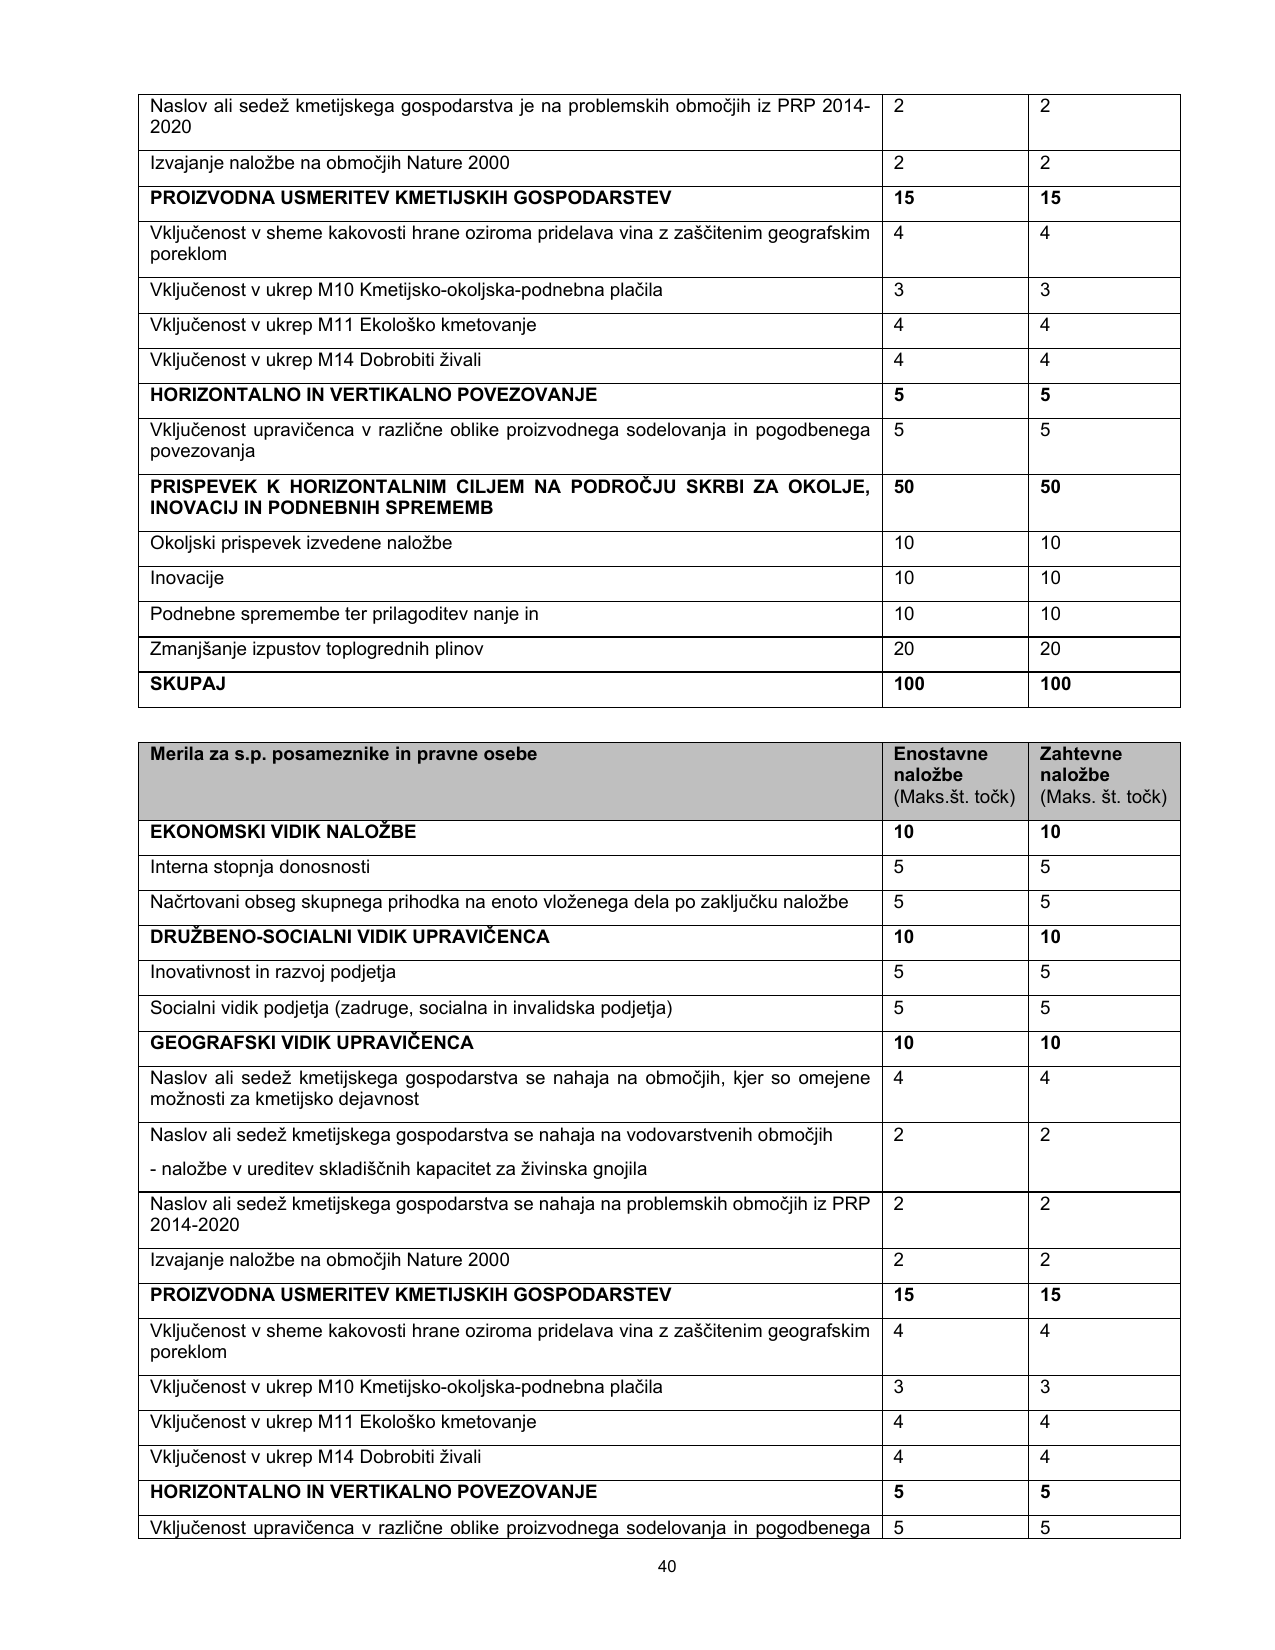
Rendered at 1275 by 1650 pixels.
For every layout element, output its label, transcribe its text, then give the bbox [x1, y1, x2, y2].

table_cell 4 [883, 1446, 1028, 1480]
table_cell Vključenost v ukrep M11 Ekološko kmetovanje [139, 1411, 882, 1445]
table_cell Izvajanje naložbe na območjih Nature 2000 [139, 1249, 882, 1283]
table_cell SKUPAJ [139, 673, 882, 707]
table_cell 15 [1029, 1284, 1180, 1318]
table_cell 5 [883, 1516, 1028, 1538]
table_cell 5 [883, 384, 1028, 418]
table_cell Načrtovani obseg skupnega prihodka na enoto vloženega dela po zaključku naložbe [139, 891, 882, 925]
table_cell 2 [883, 151, 1028, 186]
table_cell 10 [883, 926, 1028, 960]
table_cell Naslov ali sedež kmetijskega gospodarstva se nahaja na vodovarstvenih območjih - naložbe v ureditev skladiščnih kapacitet za živinska gnojila [139, 1123, 882, 1191]
table_cell 5 [1029, 856, 1180, 890]
table_cell 10 [1029, 1032, 1180, 1066]
table_cell Vključenost v sheme kakovosti hrane oziroma pridelava vina z zaščitenim geografskim poreklom [139, 1319, 882, 1375]
table_cell 5 [1029, 384, 1180, 418]
table_cell Zmanjšanje izpustov toplogrednih plinov [139, 638, 882, 671]
table_cell Vključenost v ukrep M10 Kmetijsko-okoljska-podnebna plačila [139, 278, 882, 312]
table_cell Vključenost upravičenca v različne oblike proizvodnega sodelovanja in pogodbenega povezovanja [139, 419, 882, 474]
table_cell 5 [883, 961, 1028, 995]
table_cell Naslov ali sedež kmetijskega gospodarstva se nahaja na območjih, kjer so omejene možnosti za kmetijsko dejavnost [139, 1067, 882, 1122]
table_cell Izvajanje naložbe na območjih Nature 2000 [139, 151, 882, 186]
table_cell 10 [883, 567, 1028, 601]
table_header Zahtevne naložbe (Maks. št. točk) [1029, 743, 1180, 820]
table_cell 10 [1029, 926, 1180, 960]
table_cell Okoljski prispevek izvedene naložbe [139, 532, 882, 566]
table_cell 10 [1029, 602, 1180, 636]
table_cell 5 [1029, 419, 1180, 474]
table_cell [139, 1516, 882, 1538]
table_cell 4 [1029, 349, 1180, 383]
table_cell 10 [883, 602, 1028, 636]
table_cell Vključenost v ukrep M10 Kmetijsko-okoljska-podnebna plačila [139, 1376, 882, 1410]
table_cell 2 [883, 95, 1028, 150]
table_cell 10 [1029, 567, 1180, 601]
table_cell 3 [1029, 278, 1180, 312]
table_cell 100 [1029, 673, 1180, 707]
table_cell 4 [883, 314, 1028, 347]
table_cell Vključenost v sheme kakovosti hrane oziroma pridelava vina z zaščitenim geografskim poreklom [139, 222, 882, 277]
table_cell 100 [883, 673, 1028, 707]
table_cell 2 [1029, 1123, 1180, 1191]
table_header Merila za s.p. posameznike in pravne osebe [139, 743, 882, 820]
table_cell Podnebne spremembe ter prilagoditev nanje in [139, 602, 882, 636]
table_cell DRUŽBENO-SOCIALNI VIDIK UPRAVIČENCA [139, 926, 882, 960]
table_cell 50 [883, 475, 1028, 531]
table_cell Naslov ali sedež kmetijskega gospodarstva je na problemskih območjih iz PRP 2014-2020 [139, 95, 882, 150]
table_cell 4 [883, 1319, 1028, 1375]
table_cell EKONOMSKI VIDIK NALOŽBE [139, 821, 882, 855]
table_cell PROIZVODNA USMERITEV KMETIJSKIH GOSPODARSTEV [139, 1284, 882, 1318]
table_cell HORIZONTALNO IN VERTIKALNO POVEZOVANJE [139, 1481, 882, 1515]
table_cell GEOGRAFSKI VIDIK UPRAVIČENCA [139, 1032, 882, 1066]
table_cell 50 [1029, 475, 1180, 531]
table_cell 4 [883, 349, 1028, 383]
table_cell 5 [883, 891, 1028, 925]
table_cell 5 [883, 996, 1028, 1031]
table_cell 2 [883, 1249, 1028, 1283]
table_cell 10 [1029, 821, 1180, 855]
table_cell 2 [883, 1123, 1028, 1191]
table_cell Inovativnost in razvoj podjetja [139, 961, 882, 995]
table_cell 5 [883, 856, 1028, 890]
table_cell 2 [1029, 151, 1180, 186]
table_cell Socialni vidik podjetja (zadruge, socialna in invalidska podjetja) [139, 996, 882, 1031]
table_cell 4 [1029, 314, 1180, 347]
table_cell 2 [1029, 1249, 1180, 1283]
table_cell 2 [1029, 1193, 1180, 1248]
table_cell 2 [883, 1193, 1028, 1248]
table_cell 4 [1029, 1067, 1180, 1122]
table_cell 4 [1029, 1446, 1180, 1480]
table_cell 5 [1029, 1516, 1180, 1538]
table_cell 5 [1029, 891, 1180, 925]
table_cell 10 [883, 532, 1028, 566]
table_cell HORIZONTALNO IN VERTIKALNO POVEZOVANJE [139, 384, 882, 418]
table_cell 2 [1029, 95, 1180, 150]
table_cell 4 [883, 1411, 1028, 1445]
table_cell PROIZVODNA USMERITEV KMETIJSKIH GOSPODARSTEV [139, 187, 882, 221]
table_cell 4 [1029, 222, 1180, 277]
table_cell 15 [883, 1284, 1028, 1318]
table_cell 10 [1029, 532, 1180, 566]
table_cell 10 [883, 821, 1028, 855]
table_cell 3 [883, 1376, 1028, 1410]
table_cell 4 [883, 1067, 1028, 1122]
table_cell 15 [883, 187, 1028, 221]
table_cell Vključenost v ukrep M14 Dobrobiti živali [139, 349, 882, 383]
table_cell Vključenost v ukrep M14 Dobrobiti živali [139, 1446, 882, 1480]
table_cell Vključenost v ukrep M11 Ekološko kmetovanje [139, 314, 882, 347]
table_cell 20 [883, 638, 1028, 671]
table_cell 5 [1029, 1481, 1180, 1515]
table_cell 5 [1029, 996, 1180, 1031]
table_cell 4 [1029, 1411, 1180, 1445]
table_cell Interna stopnja donosnosti [139, 856, 882, 890]
table_cell Naslov ali sedež kmetijskega gospodarstva se nahaja na problemskih območjih iz PRP 2014-2020 [139, 1193, 882, 1248]
table_cell 3 [883, 278, 1028, 312]
table_cell 10 [883, 1032, 1028, 1066]
table_cell 5 [883, 1481, 1028, 1515]
table_cell 15 [1029, 187, 1180, 221]
table_cell PRISPEVEK K HORIZONTALNIM CILJEM NA PODROČJU SKRBI ZA OKOLJE, INOVACIJ IN PODNEBNIH SPREMEMB [139, 475, 882, 531]
table_cell 4 [883, 222, 1028, 277]
table_cell 4 [1029, 1319, 1180, 1375]
table_cell 20 [1029, 638, 1180, 671]
table_cell 5 [883, 419, 1028, 474]
table_cell 3 [1029, 1376, 1180, 1410]
table_cell Inovacije [139, 567, 882, 601]
table_header Enostavne naložbe (Maks.št. točk) [883, 743, 1028, 820]
table_cell 5 [1029, 961, 1180, 995]
